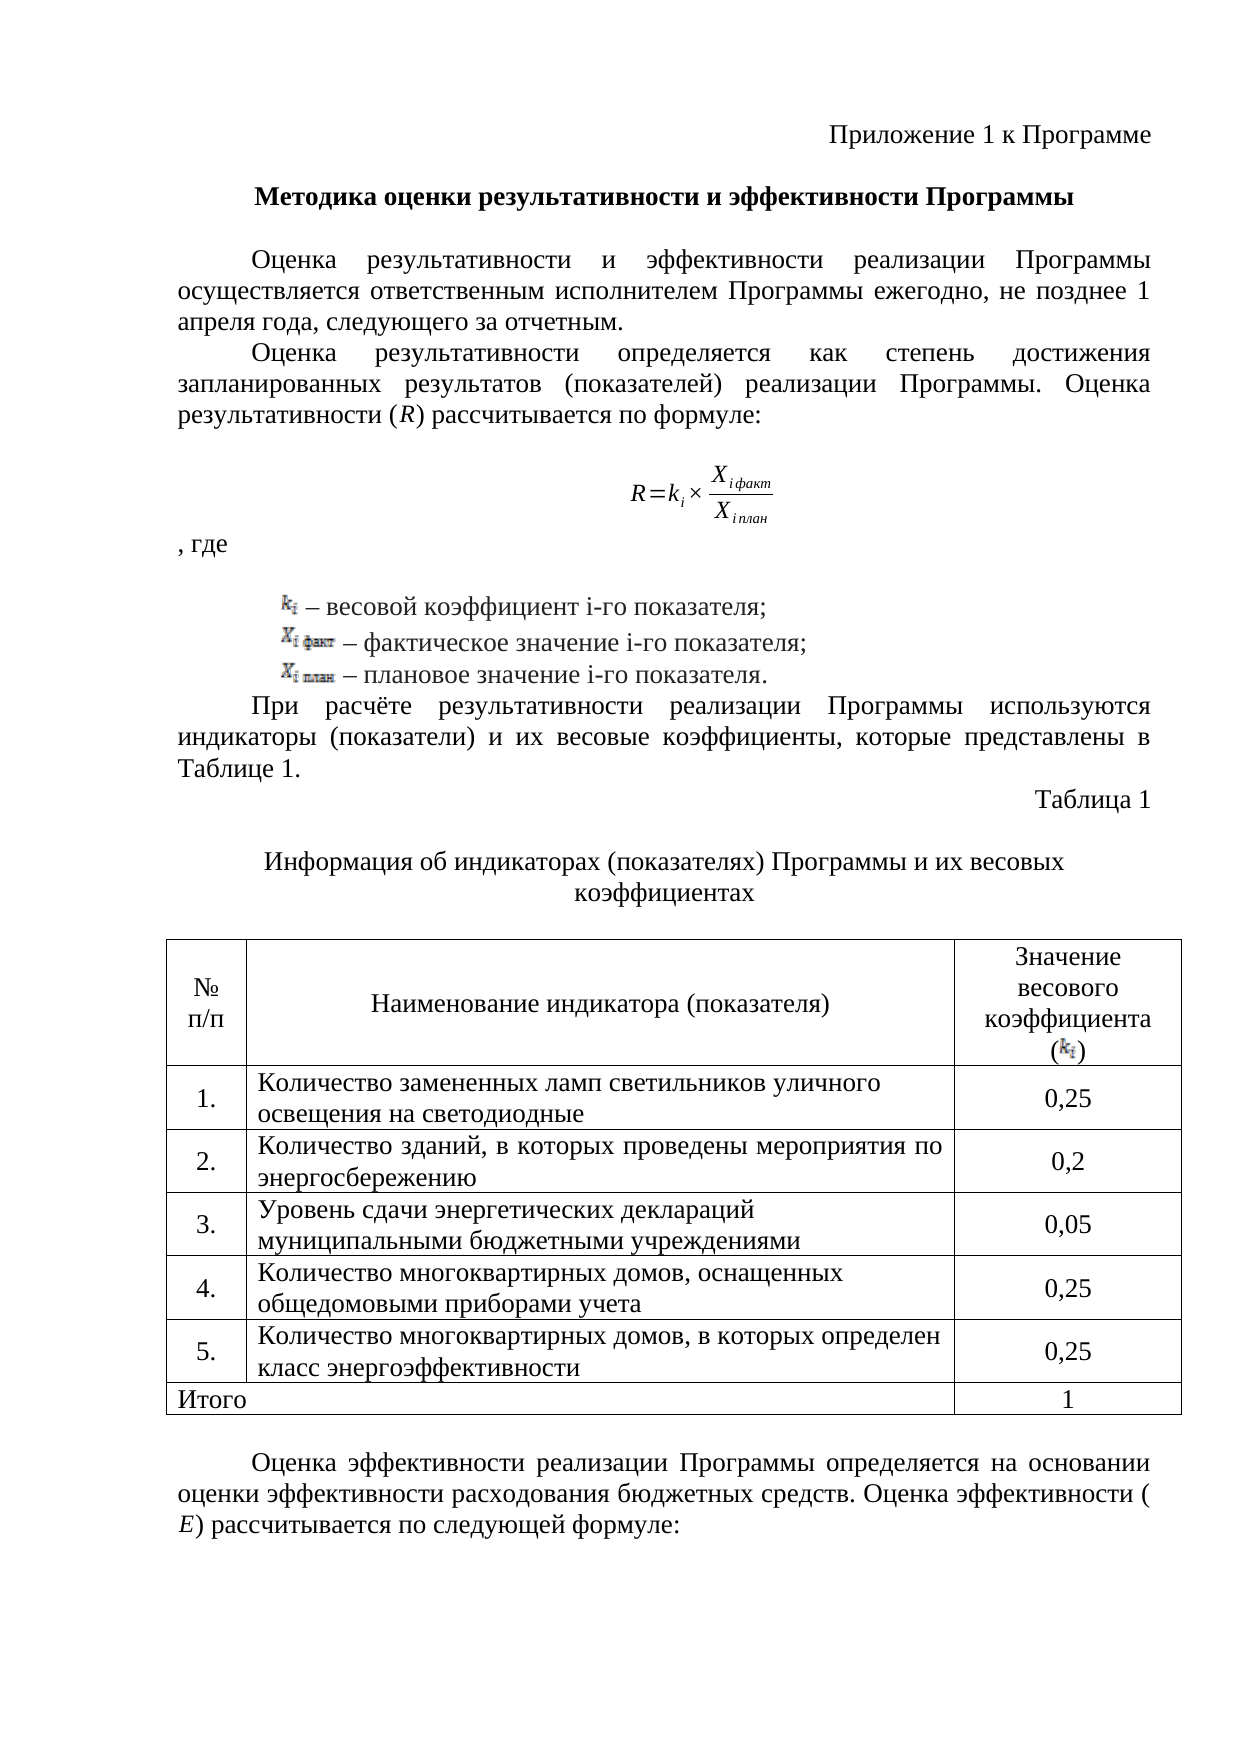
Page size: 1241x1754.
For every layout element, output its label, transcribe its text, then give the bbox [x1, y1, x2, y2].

text При расчёте результативности реализации Программы используются индикаторы (показатели) и их весовые коэффициенты, которые представлены в Таблице 1. [177, 689, 1152, 783]
table_header Наименование индикатора (показателя) [247, 940, 954, 1065]
picture [281, 589, 299, 616]
text – плановое значение i-го показателя. [337, 657, 1152, 689]
text – фактическое значение i-го показателя; [337, 621, 1152, 657]
text Методика оценки результативности и эффективности Программы [177, 180, 1152, 212]
table_cell 0,25 [955, 1256, 1181, 1318]
picture [1059, 1033, 1077, 1060]
table_cell 0,05 [955, 1193, 1181, 1255]
text Оценка эффективности реализации Программы определяется на основании оценки эффективности расходования бюджетных средств. Оценка эффективности () рассчитывается по следующей формуле: [177, 1446, 1152, 1539]
table_cell 2. [167, 1130, 246, 1192]
text Таблица 1 [177, 783, 1152, 814]
table_cell 5. [167, 1320, 246, 1382]
text – весовой коэффициент i-го показателя; [177, 589, 299, 621]
text Оценка результативности определяется как степень достижения запланированных результатов (показателей) реализации Программы. Оценка результативности () рассчитывается по формуле: [177, 336, 1152, 429]
table_cell 0,25 [955, 1066, 1181, 1128]
text Приложение 1 к Программе [177, 118, 1152, 149]
table_cell 0,25 [955, 1320, 1181, 1382]
table_header № п/п [167, 940, 246, 1065]
table_cell Уровень сдачи энергетических деклараций муниципальными бюджетными учреждениями [247, 1193, 954, 1255]
table_cell Количество зданий, в которых проведены мероприятия по энергосбережению [247, 1130, 954, 1192]
text – весовой коэффициент i-го показателя; [299, 589, 1152, 621]
picture [281, 621, 337, 652]
text , где [177, 527, 1152, 558]
text Оценка результативности и эффективности реализации Программы осуществляется ответственным исполнителем Программы ежегодно, не позднее 1 апреля года, следующего за отчетным. [177, 243, 1152, 336]
table_cell Количество многоквартирных домов, в которых определен класс энергоэффективности [247, 1320, 954, 1382]
table_cell Итого [167, 1383, 954, 1414]
table_cell 1. [167, 1066, 246, 1128]
table_cell Количество многоквартирных домов, оснащенных общедомовыми приборами учета [247, 1256, 954, 1318]
table_cell Количество замененных ламп светильников уличного освещения на светодиодные [247, 1066, 954, 1128]
table_cell 1 [955, 1383, 1181, 1414]
table_cell 4. [167, 1256, 246, 1318]
text Информация об индикаторах (показателях) Программы и их весовых коэффициентах [177, 845, 1152, 907]
table_cell 0,2 [955, 1130, 1181, 1192]
table_header Значение весового коэффициента () [955, 940, 1181, 1065]
picture [281, 657, 337, 684]
table_cell 3. [167, 1193, 246, 1255]
